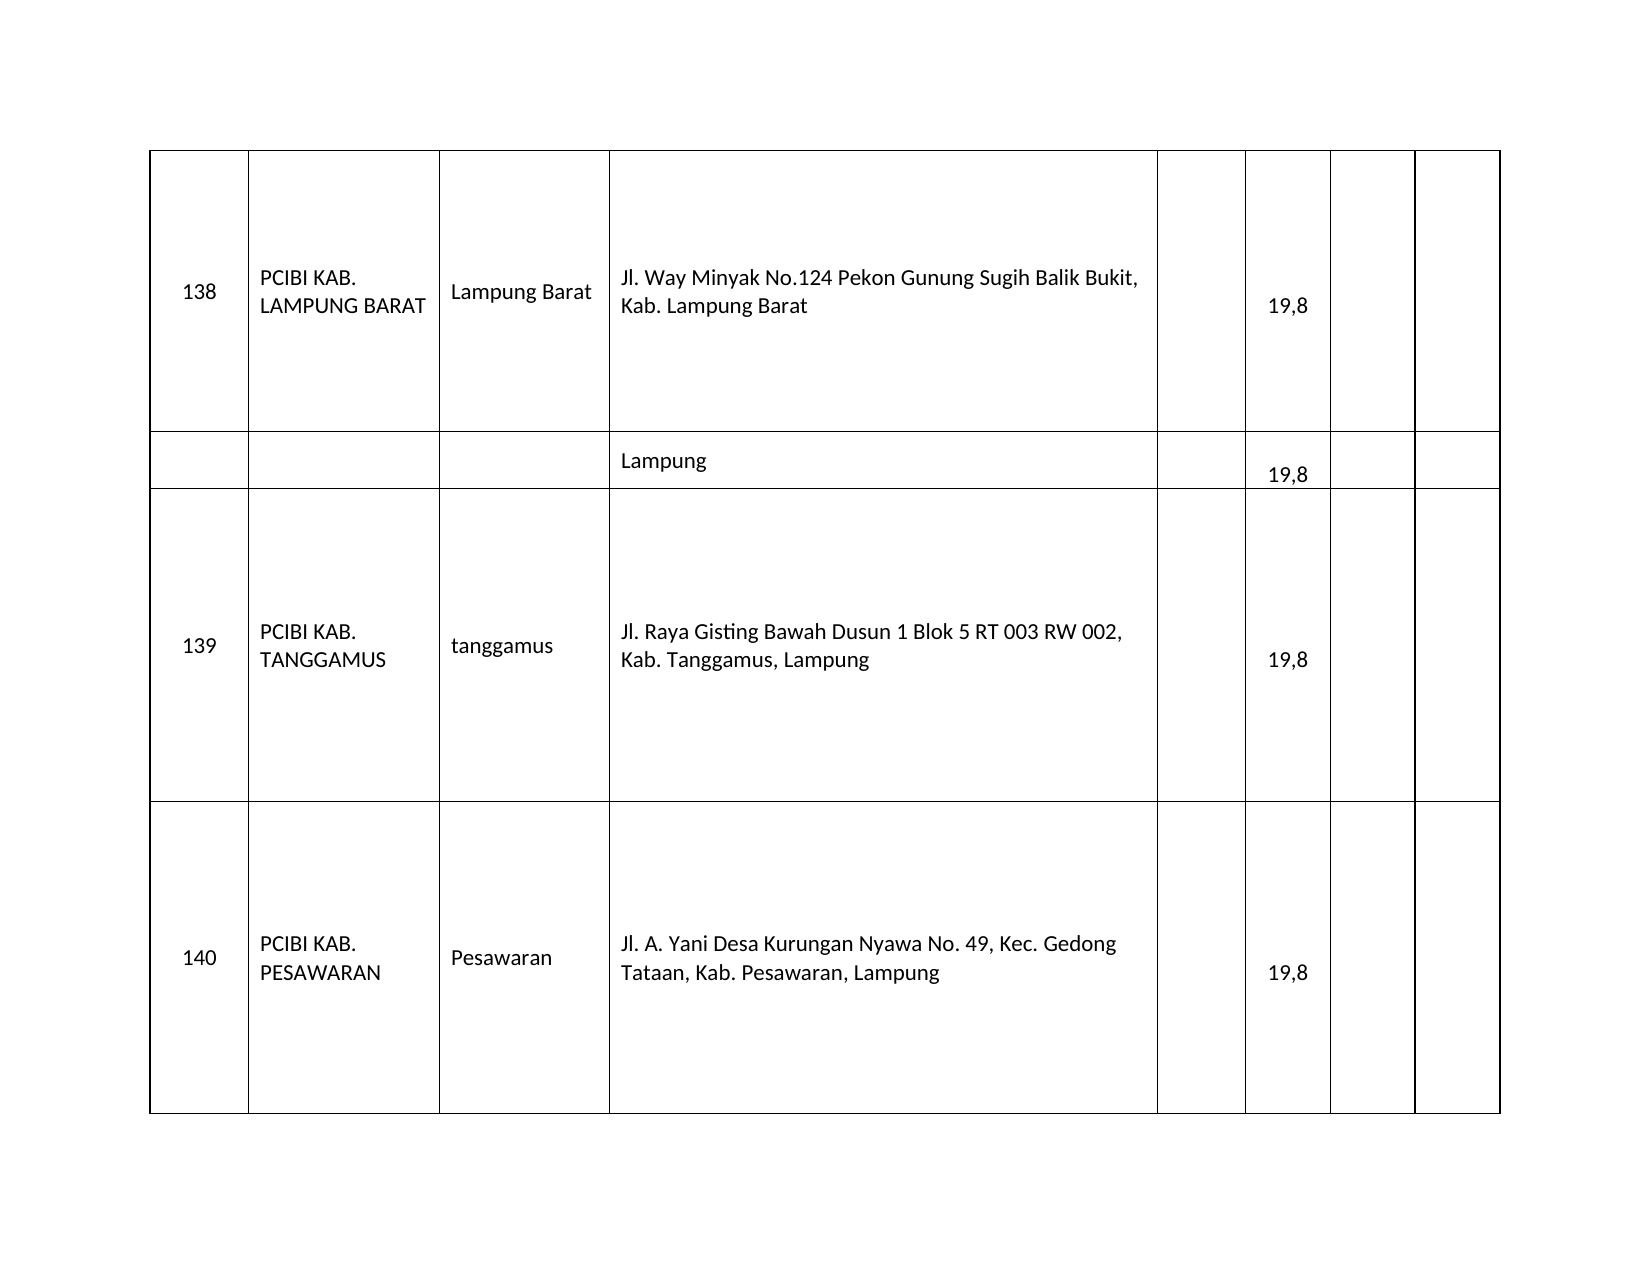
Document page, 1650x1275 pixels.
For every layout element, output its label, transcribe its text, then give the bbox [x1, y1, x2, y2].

table_cell [249, 432, 439, 488]
table_cell tanggamus [440, 489, 609, 801]
table_cell Jl. Raya Gisting Bawah Dusun 1 Blok 5 RT 003 RW 002, Kab. Tanggamus, Lampung [610, 489, 1157, 801]
table_cell Lampung Barat [440, 151, 609, 431]
table_cell [440, 432, 609, 488]
table_cell [1331, 489, 1414, 801]
table_cell [1416, 489, 1499, 801]
table_cell 19,8 [1246, 432, 1330, 488]
table_cell [1158, 802, 1245, 1113]
table_cell Lampung [610, 432, 1157, 488]
table_cell PCIBI KAB. LAMPUNG BARAT [249, 151, 439, 431]
table_cell [1158, 489, 1245, 801]
table_cell [1416, 432, 1499, 488]
table_cell [1416, 802, 1499, 1113]
table_cell [1158, 432, 1245, 488]
table_cell [151, 432, 248, 488]
table_cell [1416, 151, 1499, 431]
table_cell [1331, 432, 1414, 488]
table_cell 139 [151, 489, 248, 801]
table_cell PCIBI KAB. TANGGAMUS [249, 489, 439, 801]
table_cell 19,8 [1246, 489, 1330, 801]
table_cell 140 [151, 802, 248, 1113]
table_cell Jl. A. Yani Desa Kurungan Nyawa No. 49, Kec. Gedong Tataan, Kab. Pesawaran, Lampung [610, 802, 1157, 1113]
table_cell 19,8 [1246, 802, 1330, 1113]
table_cell [1158, 151, 1245, 431]
table_cell PCIBI KAB. PESAWARAN [249, 802, 439, 1113]
table_cell Pesawaran [440, 802, 609, 1113]
table_cell 138 [151, 151, 248, 431]
table_cell [1331, 802, 1414, 1113]
table_cell [1331, 151, 1414, 431]
table_cell Jl. Way Minyak No.124 Pekon Gunung Sugih Balik Bukit, Kab. Lampung Barat [610, 151, 1157, 431]
table_cell 19,8 [1246, 151, 1330, 431]
